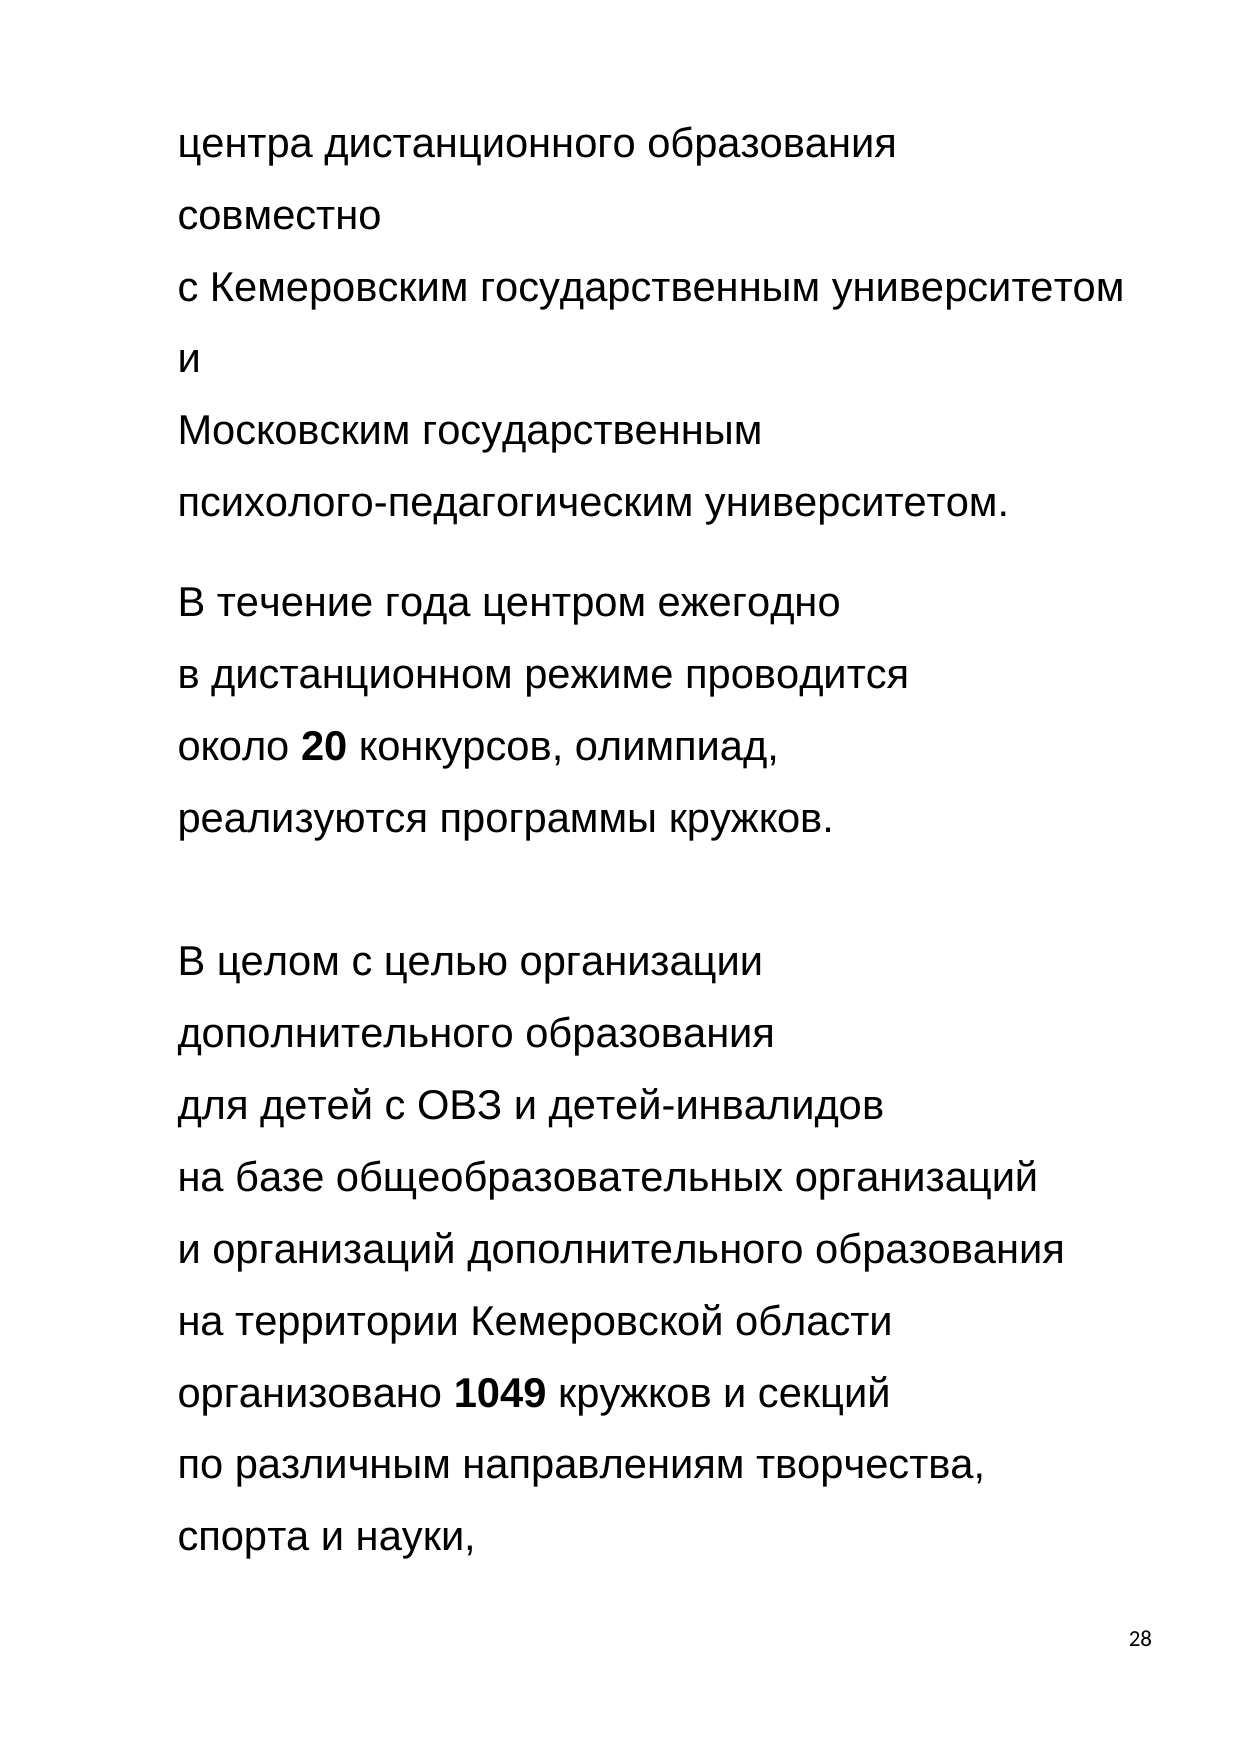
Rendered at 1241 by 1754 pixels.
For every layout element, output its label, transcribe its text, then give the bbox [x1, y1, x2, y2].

text реализуются программы кружков. [177, 793, 1152, 841]
text центра дистанционного образования [177, 118, 1152, 166]
text психолого-педагогическим университетом. [177, 477, 1152, 525]
text и организаций дополнительного образования [177, 1224, 1152, 1272]
text около 20 конкурсов, олимпиад, [177, 721, 1152, 769]
text дополнительного образования [177, 1009, 1152, 1057]
text В течение года центром ежегодно [177, 577, 1152, 625]
text Московским государственным [177, 406, 1152, 453]
text на базе общеобразовательных организаций [177, 1152, 1152, 1200]
text с Кемеровским государственным университетом и [177, 262, 1152, 382]
text спорта и науки, [177, 1512, 1152, 1560]
text для детей с ОВЗ и детей-инвалидов [177, 1081, 1152, 1128]
text организовано 1049 кружков и секций [177, 1368, 1152, 1416]
text совместно [177, 190, 1152, 238]
text по различным направлениям творчества, [177, 1440, 1152, 1488]
text на территории Кемеровской области [177, 1296, 1152, 1344]
text в дистанционном режиме проводится [177, 649, 1152, 697]
text В целом с целью организации [177, 937, 1152, 985]
